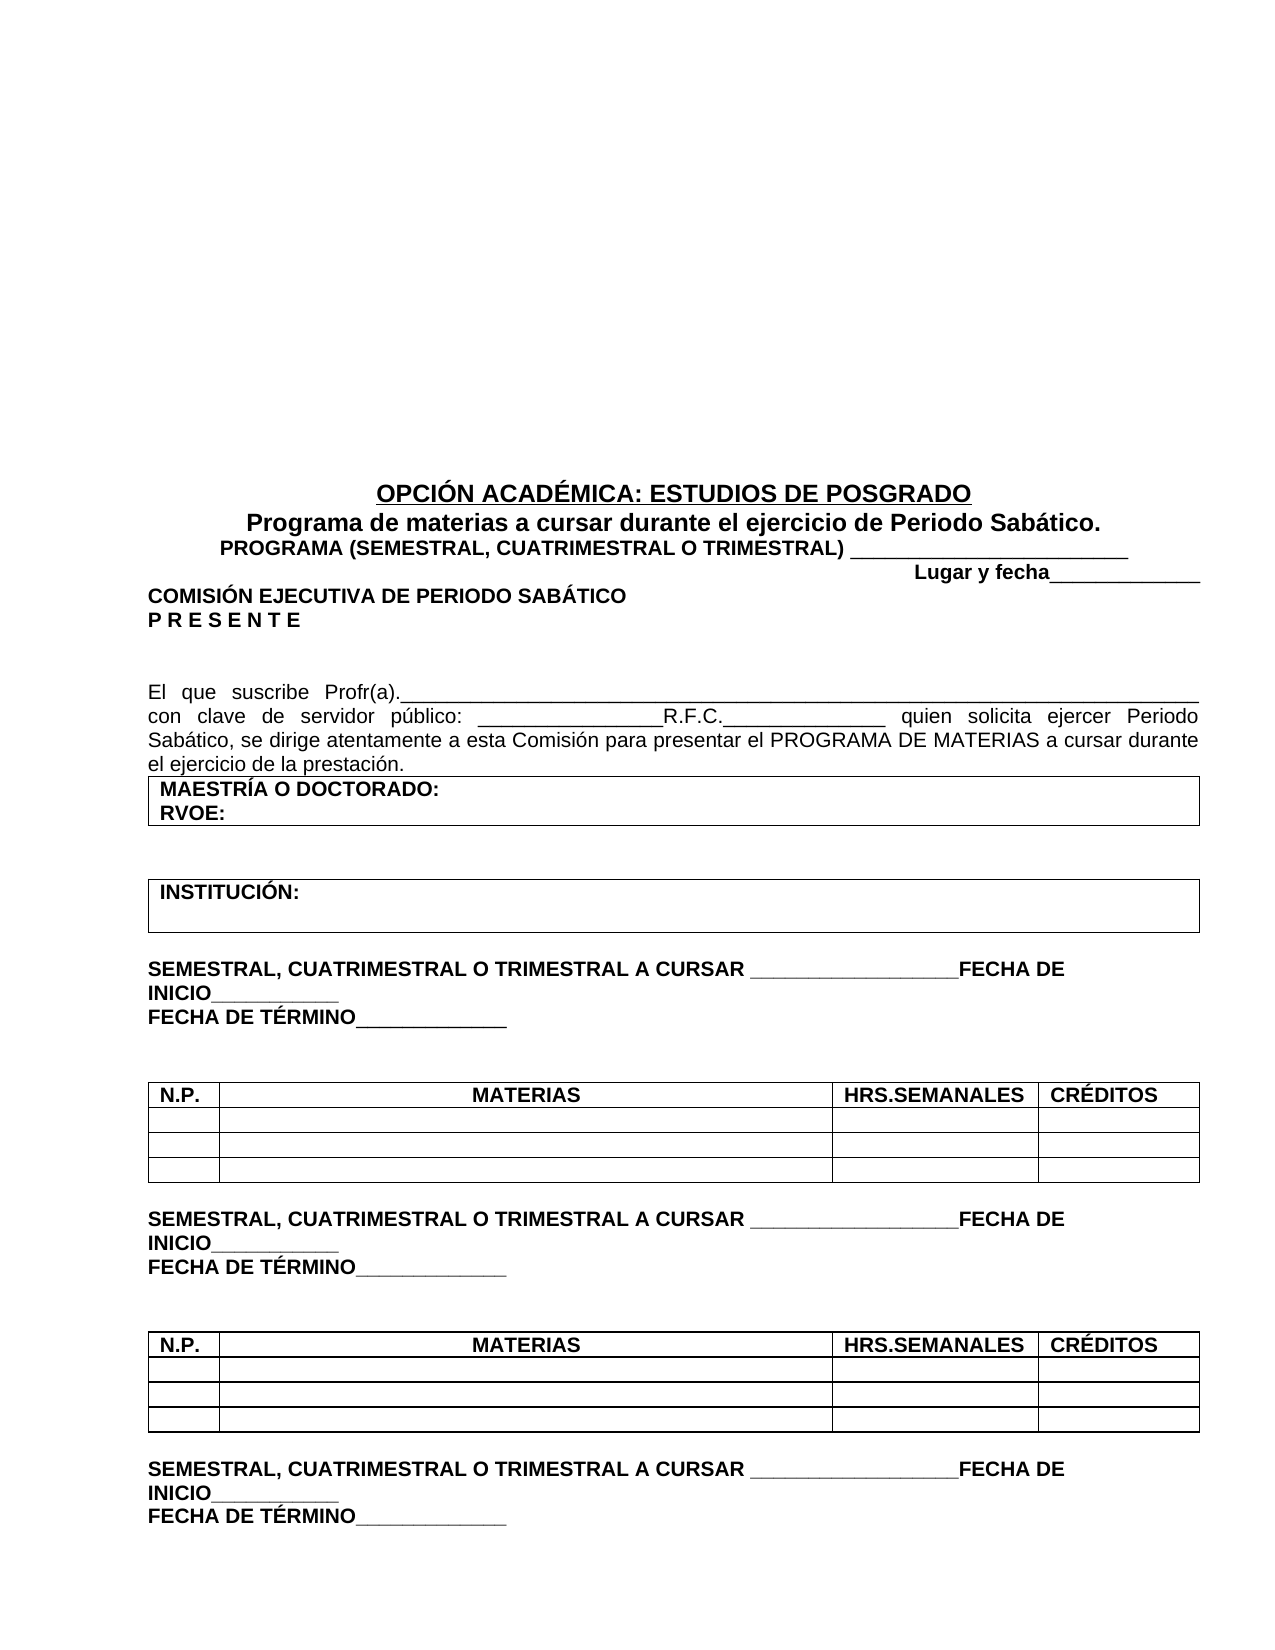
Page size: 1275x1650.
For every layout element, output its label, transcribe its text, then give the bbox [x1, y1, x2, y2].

table_header N.P. [149, 1083, 219, 1107]
table_header CRÉDITOS [1039, 1083, 1199, 1107]
text PROGRAMA (SEMESTRAL, CUATRIMESTRAL O TRIMESTRAL) ________________________ [148, 536, 1200, 560]
table_cell [833, 1408, 1038, 1431]
table_cell [1039, 1108, 1199, 1132]
table_cell [149, 1108, 219, 1132]
table_cell [149, 1358, 219, 1381]
table_header MATERIAS [220, 1083, 832, 1107]
table_header N.P. [149, 1333, 219, 1356]
table_cell [220, 1358, 832, 1381]
table_cell [149, 1158, 219, 1182]
table_cell [833, 1133, 1038, 1157]
table_cell [149, 1383, 219, 1406]
text COMISIÓN EJECUTIVA DE PERIODO SABÁTICO P R E S E N T E [148, 584, 1200, 632]
table_cell [220, 1383, 832, 1406]
table_cell [220, 1133, 832, 1157]
text Lugar y fecha_____________ [148, 560, 1200, 584]
table_header HRS.SEMANALES [833, 1083, 1038, 1107]
table_cell [220, 1158, 832, 1182]
table_cell [833, 1383, 1038, 1406]
table_cell [220, 1108, 832, 1132]
table_cell [1039, 1133, 1199, 1157]
table_cell [1039, 1408, 1199, 1431]
text SEMESTRAL, CUATRIMESTRAL O TRIMESTRAL A CURSAR __________________FECHA DE INICIO___________ FECHA DE TÉRMINO_____________ [148, 1183, 1200, 1331]
table_cell [833, 1108, 1038, 1132]
table_header MATERIAS [220, 1333, 832, 1356]
table_cell [1039, 1158, 1199, 1182]
table_cell [220, 1408, 832, 1431]
table_header CRÉDITOS [1039, 1333, 1199, 1356]
table_cell [1039, 1383, 1199, 1406]
text El que suscribe Profr(a)._____________________________________________________________________ con clave de servidor público: ________________R.F.C.______________ quien solicita ejercer Periodo Sabático, se dirige atentamente a esta Comisión para presentar el PROGRAMA DE MATERIAS a cursar durante el ejercicio de la prestación. [148, 632, 1200, 776]
table_header INSTITUCIÓN: [149, 880, 1199, 932]
text SEMESTRAL, CUATRIMESTRAL O TRIMESTRAL A CURSAR __________________FECHA DE INICIO___________ FECHA DE TÉRMINO_____________ [148, 1456, 1200, 1557]
table_header MAESTRÍA O DOCTORADO: RVOE: [149, 777, 1199, 825]
text SEMESTRAL, CUATRIMESTRAL O TRIMESTRAL A CURSAR __________________FECHA DE INICIO___________ FECHA DE TÉRMINO_____________ [148, 933, 1200, 1082]
table_cell [833, 1358, 1038, 1381]
table_cell [149, 1133, 219, 1157]
table_cell [1039, 1358, 1199, 1381]
table_header HRS.SEMANALES [833, 1333, 1038, 1356]
table_cell [833, 1158, 1038, 1182]
table_cell [149, 1408, 219, 1431]
text OPCIÓN ACADÉMICA: ESTUDIOS DE POSGRADO Programa de materias a cursar durante el ejercicio de Periodo Sabático. [148, 479, 1200, 536]
